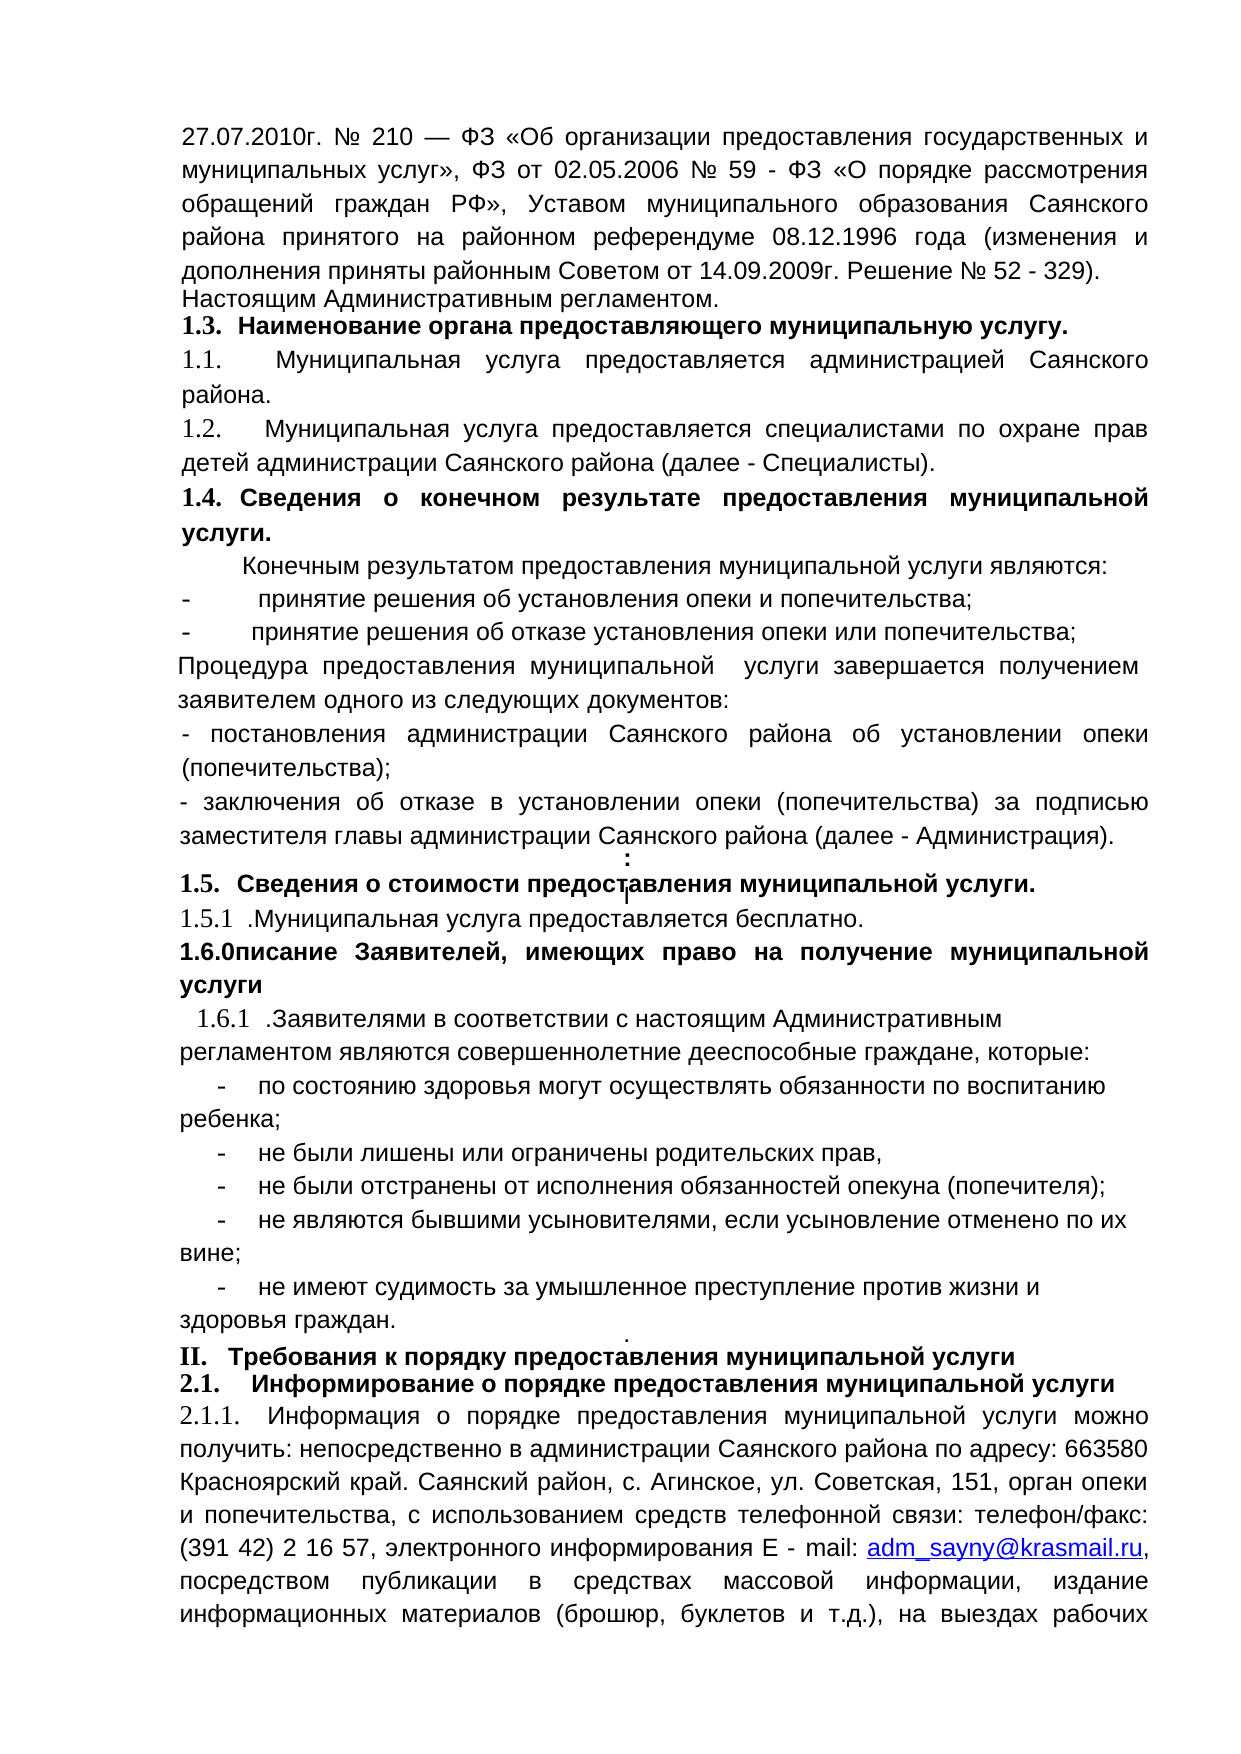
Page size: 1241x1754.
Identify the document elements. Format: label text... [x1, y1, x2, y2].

text Настоящим Административным регламентом. [181, 286, 1152, 313]
list принятие решения об установления опеки и попечительства; [181, 581, 1152, 614]
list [179, 1398, 1149, 1629]
list Требования к порядку предоставления муниципальной услуги [404, 1344, 1152, 1371]
list не имеют судимость за умышленное преступление против жизни и здоровья граждан. [179, 1269, 1149, 1336]
text - постановления администрации Саянского района об установлении опеки (попечительства); [181, 715, 1149, 783]
list не являются бывшими усыновителями, если усыновление отменено по их вине; [179, 1202, 1149, 1269]
list не были лишены или ограничены родительских прав, [179, 1134, 1152, 1168]
list не были отстранены от исполнения обязанностей опекуна (попечителя); [179, 1168, 1152, 1202]
text 1.6.0писание Заявителей, имеющих право на получение муниципальной услуги [179, 933, 1149, 1000]
list Сведения о стоимости предоставления муниципальной услуги. [179, 871, 1152, 898]
list .Муниципальная услуга предоставляется бесплатно. [179, 906, 1152, 933]
list Информирование о порядке предоставления муниципальной услуги [179, 1371, 1152, 1398]
list принятие решения об отказе установления опеки или попечительства; [181, 614, 1152, 647]
list по состоянию здоровья могут осуществлять обязанности по воспитанию ребенка; [179, 1067, 1149, 1134]
list Муниципальная услуга предоставляется администрацией Саянского района. [181, 340, 1149, 411]
list Муниципальная услуга предоставляется специалистами по охране прав детей администрации Саянского района (далее - Специалисты). [181, 411, 1149, 478]
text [181, 118, 1149, 286]
list Требования к порядку предоставления муниципальной услуги [179, 1344, 384, 1371]
list Наименование органа предоставляющего муниципальную услугу. [181, 313, 1152, 340]
list .Заявителями в соответствии с настоящим Административным регламентом являются совершеннолетние дееспособные граждане, которые: [179, 1000, 1149, 1067]
text Процедура предоставления муниципальной услуги завершается получением заявителем одного из следующих документов: [177, 647, 1139, 715]
text : [623, 851, 1152, 871]
list Сведения о конечном результате предоставления муниципальной услуги. [181, 478, 1149, 548]
text Конечным результатом предоставления муниципальной услуги являются: [181, 548, 1149, 581]
text - заключения об отказе в установлении опеки (попечительства) за подписью заместителя главы администрации Саянского района (далее - Администрация). [179, 783, 1149, 851]
